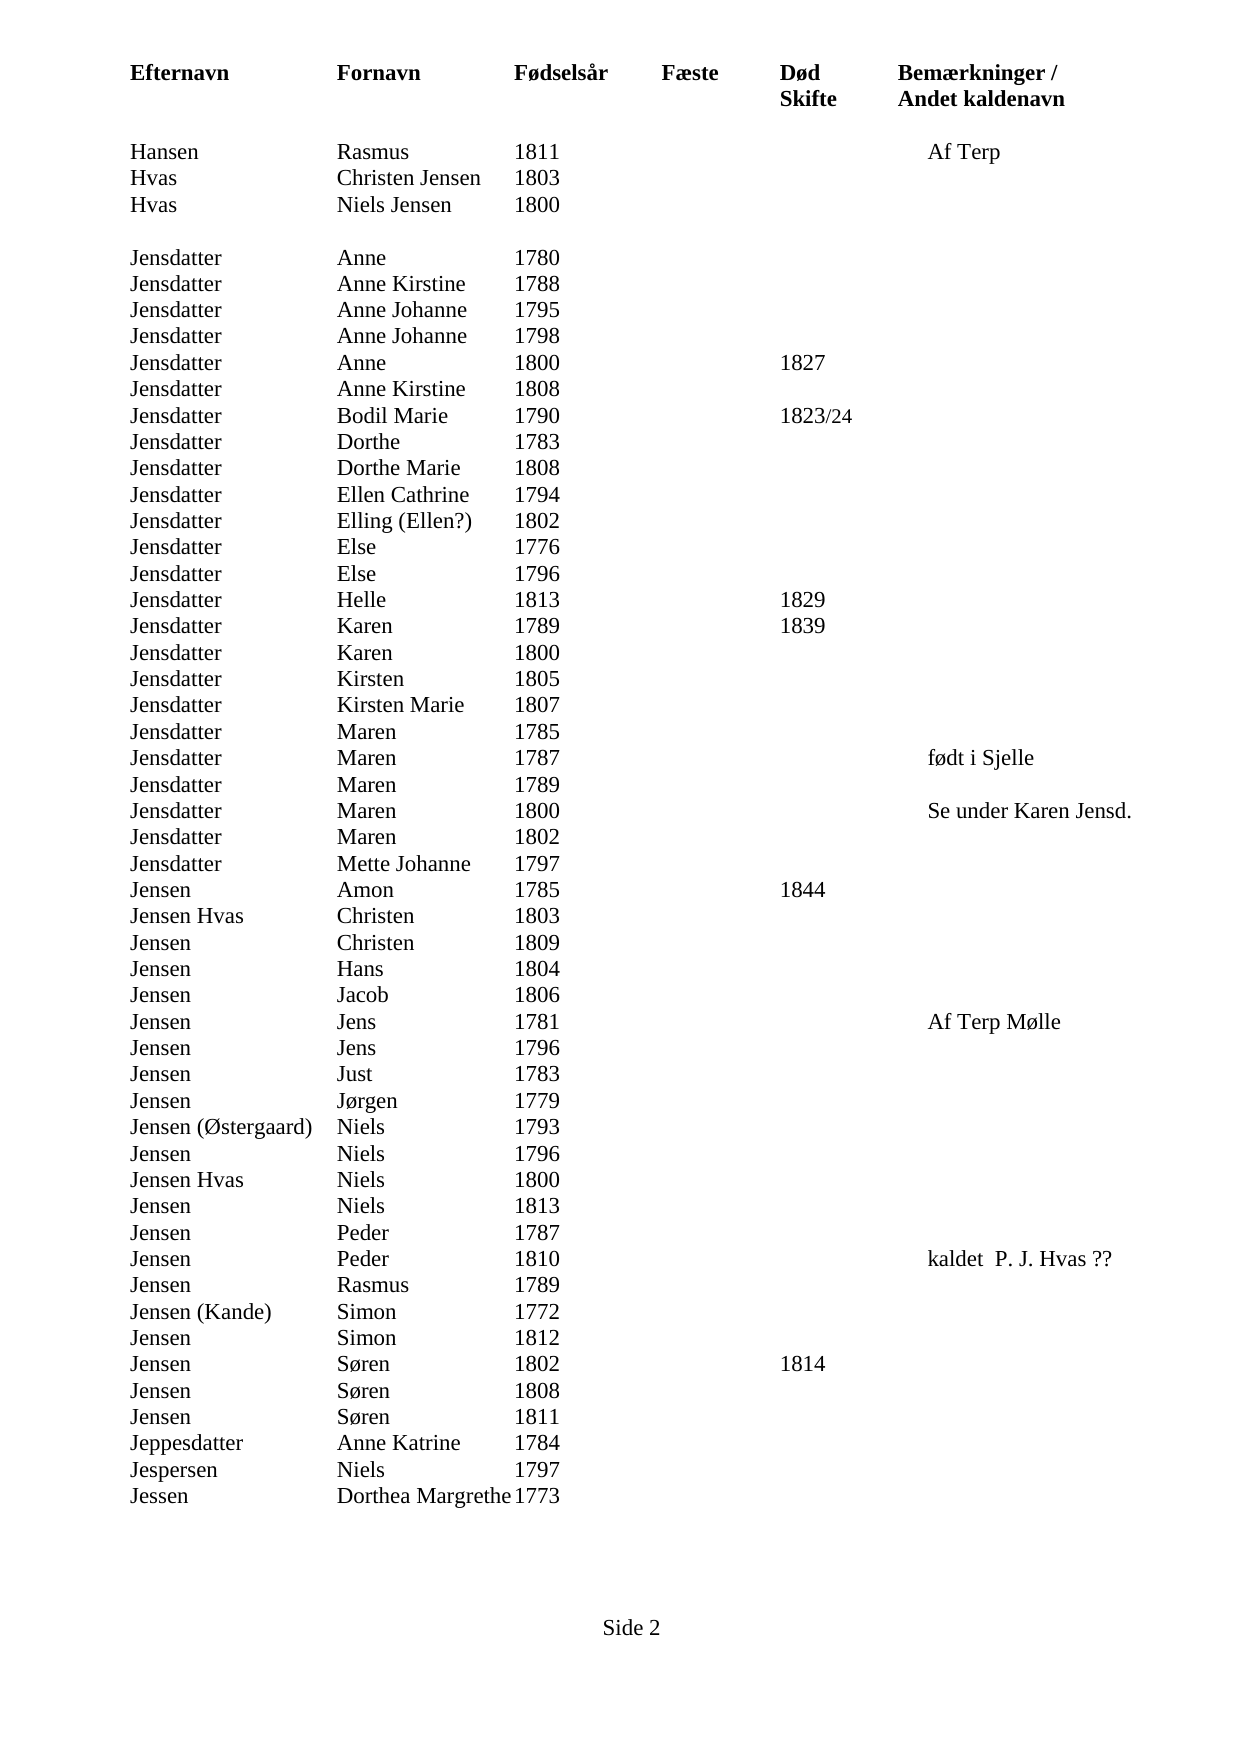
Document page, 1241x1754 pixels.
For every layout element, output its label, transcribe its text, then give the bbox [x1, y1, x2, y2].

text Hansen Rasmus 1811 Af Terp [130, 138, 1146, 164]
text Jensdatter Dorthe Marie 1808 [130, 454, 1146, 481]
text Jensdatter Kirsten Marie 1807 [130, 692, 1146, 718]
text Jensen Rasmus 1789 [130, 1271, 1146, 1298]
text Skifte Andet kaldenavn [130, 85, 1146, 112]
text Jespersen Niels 1797 [130, 1456, 1146, 1482]
text Jensdatter Maren 1800 Se under Karen Jensd. [130, 797, 1146, 823]
text Jensen Jacob 1806 [130, 981, 1146, 1008]
text Jensen Jens 1781 Af Terp Mølle [130, 1008, 1146, 1034]
text Jensen Niels 1796 [130, 1139, 1146, 1166]
text Jensen Simon 1812 [130, 1324, 1146, 1350]
text Jensen Jørgen 1779 [130, 1087, 1146, 1113]
text Jensen Hvas Niels 1800 [130, 1166, 1146, 1192]
text Jensen Søren 1808 [130, 1377, 1146, 1403]
text Jensdatter Else 1776 [130, 533, 1146, 560]
text Jensen Amon 1785 1844 [130, 876, 1146, 902]
text Jensdatter Maren 1789 [130, 771, 1146, 797]
text Jensdatter Elling (Ellen?) 1802 [130, 507, 1146, 533]
text Jensdatter Anne Johanne 1798 [130, 323, 1146, 349]
text Jensen (Østergaard) Niels 1793 [130, 1113, 1146, 1139]
text Jensen Søren 1802 1814 [130, 1350, 1146, 1377]
text Jensen Christen 1809 [130, 929, 1146, 955]
text Jensdatter Else 1796 [130, 560, 1146, 586]
text Jensdatter Anne 1780 [130, 243, 1146, 270]
text Jensdatter Anne Johanne 1795 [130, 296, 1146, 323]
text Jensdatter Ellen Cathrine 1794 [130, 481, 1146, 507]
text Jensdatter Helle 1813 1829 [130, 586, 1146, 612]
text Jensdatter Anne Kirstine 1808 [130, 375, 1146, 402]
text Jensdatter Anne 1800 1827 [130, 349, 1146, 375]
text Jensen Hans 1804 [130, 955, 1146, 981]
text Jensen Niels 1813 [130, 1192, 1146, 1219]
text Jensdatter Mette Johanne 1797 [130, 850, 1146, 876]
text Jensdatter Karen 1800 [130, 639, 1146, 665]
text Jensen Peder 1787 [130, 1219, 1146, 1245]
text Jensdatter Kirsten 1805 [130, 665, 1146, 692]
text Jensen Peder 1810 kaldet P. J. Hvas ?? [130, 1245, 1146, 1271]
text Hvas Niels Jensen 1800 [130, 191, 1146, 217]
text Jensdatter Maren 1785 [130, 718, 1146, 744]
text Jensdatter Maren 1802 [130, 823, 1146, 850]
text Jensdatter Karen 1789 1839 [130, 612, 1146, 639]
text Jensen Hvas Christen 1803 [130, 902, 1146, 929]
text Side 2 [130, 1614, 1146, 1640]
text Jensdatter Bodil Marie 1790 1823/24 [130, 402, 1146, 428]
text Jensdatter Anne Kirstine 1788 [130, 270, 1146, 296]
text Hvas Christen Jensen 1803 [130, 164, 1146, 191]
text Jensen Just 1783 [130, 1061, 1146, 1087]
text Jeppesdatter Anne Katrine 1784 [130, 1429, 1146, 1456]
text Efternavn Fornavn Fødselsår Fæste Død Bemærkninger / [130, 59, 1146, 85]
text Jensdatter Dorthe 1783 [130, 428, 1146, 454]
text Jessen Dorthea Margrethe 1773 [130, 1482, 1146, 1508]
text Jensen Søren 1811 [130, 1403, 1146, 1429]
text Jensen (Kande) Simon 1772 [130, 1298, 1146, 1324]
text Jensdatter Maren 1787 født i Sjelle [130, 744, 1146, 771]
text Jensen Jens 1796 [130, 1034, 1146, 1061]
